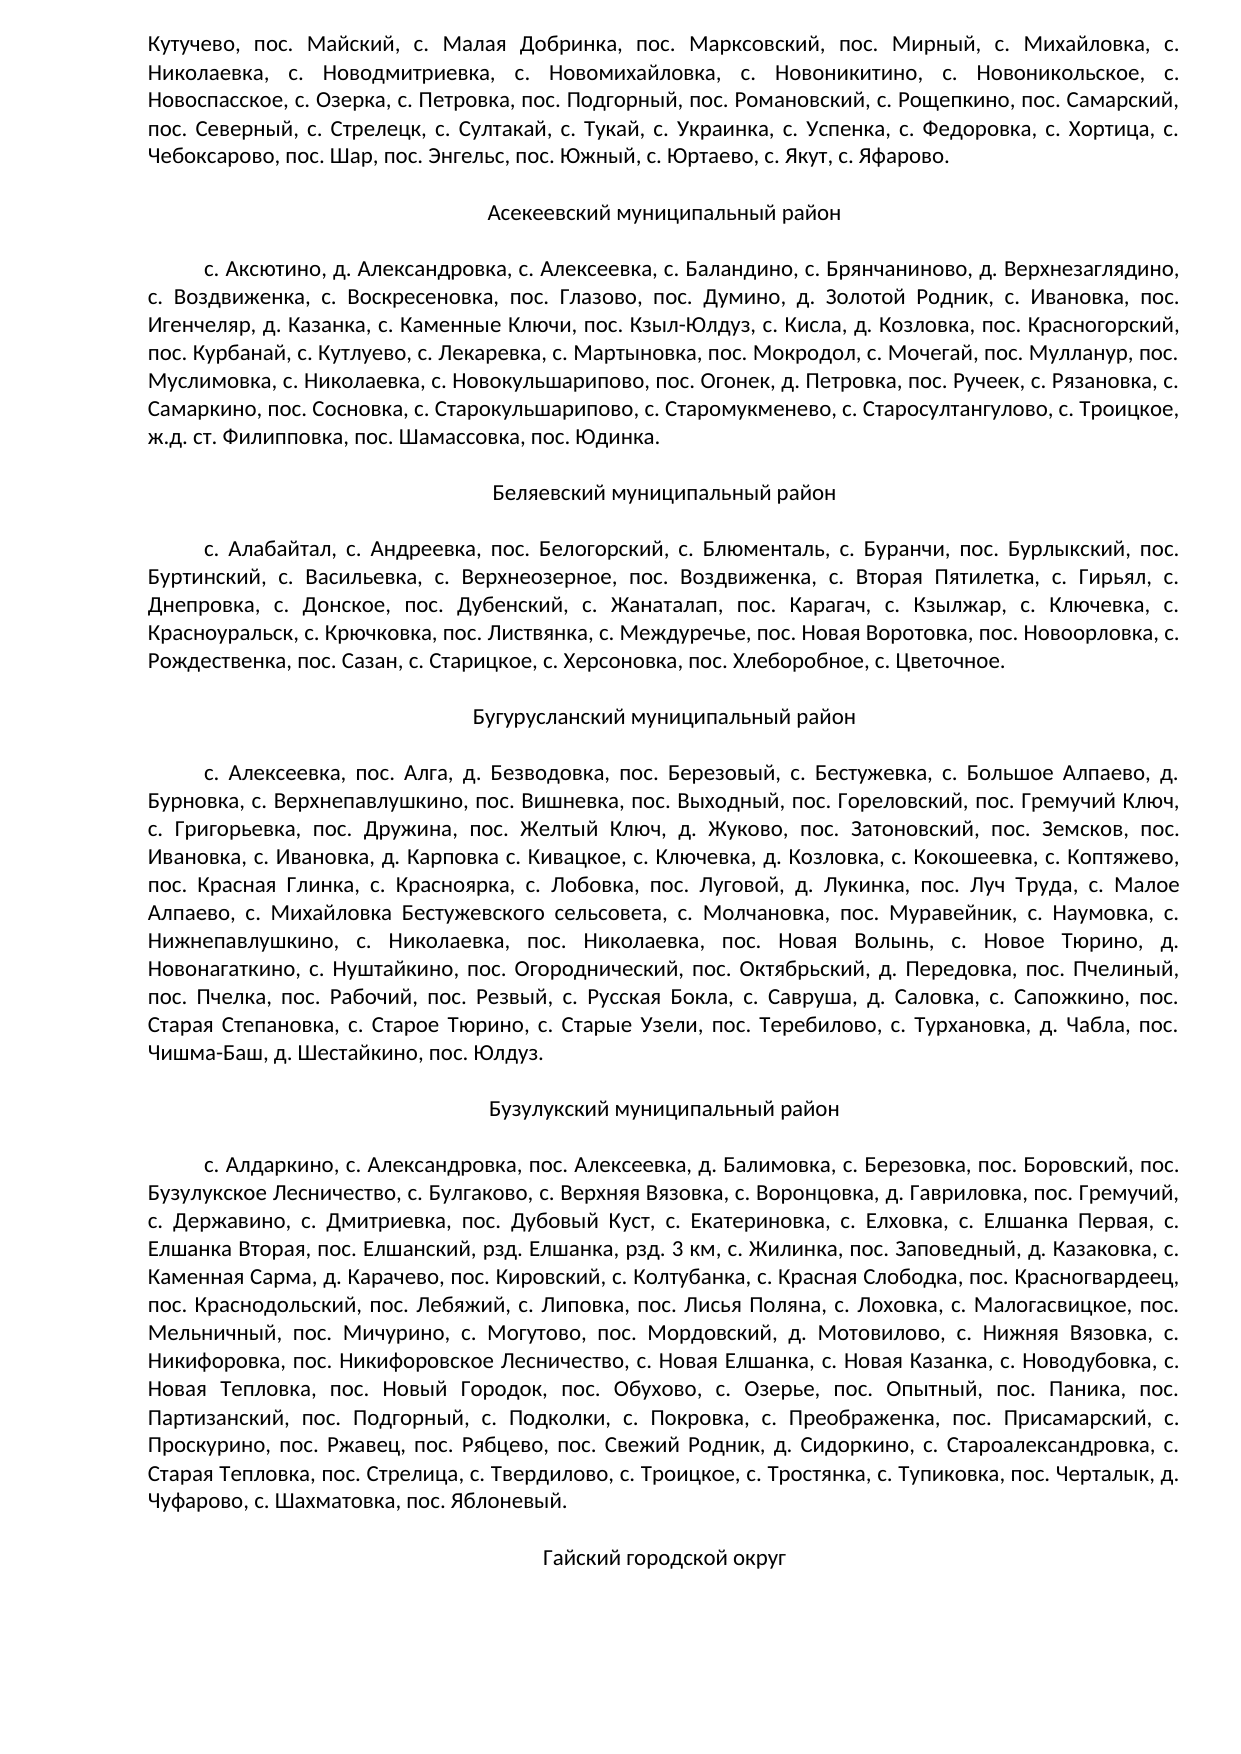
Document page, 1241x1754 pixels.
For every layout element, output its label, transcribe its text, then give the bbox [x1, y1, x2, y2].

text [148, 29, 1181, 170]
text Асекеевский муниципальный район [148, 198, 1181, 226]
text Бузулукский муниципальный район [148, 1094, 1181, 1122]
text с. Алексеевка, пос. Алга, д. Безводовка, пос. Березовый, с. Бестужевка, с. Большое Алпаево, д. Бурновка, с. Верхнепавлушкино, пос. Вишневка, пос. Выходный, пос. Гореловский, пос. Гремучий Ключ, с. Григорьевка, пос. Дружина, пос. Желтый Ключ, д. Жуково, пос. Затоновский, пос. Земсков, пос. Ивановка, с. Ивановка, д. Карповка с. Кивацкое, с. Ключевка, д. Козловка, с. Кокошеевка, с. Коптяжево, пос. Красная Глинка, с. Красноярка, с. Лобовка, пос. Луговой, д. Лукинка, пос. Луч Труда, с. Малое Алпаево, с. Михайловка Бестужевского сельсовета, с. Молчановка, пос. Муравейник, с. Наумовка, с. Нижнепавлушкино, с. Николаевка, пос. Николаевка, пос. Новая Волынь, с. Новое Тюрино, д. Новонагаткино, с. Нуштайкино, пос. Огороднический, пос. Октябрьский, д. Передовка, пос. Пчелиный, пос. Пчелка, пос. Рабочий, пос. Резвый, с. Русская Бокла, с. Савруша, д. Саловка, с. Сапожкино, пос. Старая Степановка, с. Старое Тюрино, с. Старые Узели, пос. Теребилово, с. Турхановка, д. Чабла, пос. Чишма-Баш, д. Шестайкино, пос. Юлдуз. [148, 758, 1181, 1066]
text Бугурусланский муниципальный район [148, 702, 1181, 730]
text с. Алабайтал, с. Андреевка, пос. Белогорский, с. Блюменталь, с. Буранчи, пос. Бурлыкский, пос. Буртинский, с. Васильевка, с. Верхнеозерное, пос. Воздвиженка, с. Вторая Пятилетка, с. Гирьял, с. Днепровка, с. Донское, пос. Дубенский, с. Жанаталап, пос. Карагач, с. Кзылжар, с. Ключевка, с. Красноуральск, с. Крючковка, пос. Листвянка, с. Междуречье, пос. Новая Воротовка, пос. Новоорловка, с. Рождественка, пос. Сазан, с. Старицкое, с. Херсоновка, пос. Хлеборобное, с. Цветочное. [148, 534, 1181, 674]
text Беляевский муниципальный район [148, 478, 1181, 506]
text с. Алдаркино, с. Александровка, пос. Алексеевка, д. Балимовка, с. Березовка, пос. Боровский, пос. Бузулукское Лесничество, с. Булгаково, с. Верхняя Вязовка, с. Воронцовка, д. Гавриловка, пос. Гремучий, с. Державино, с. Дмитриевка, пос. Дубовый Куст, с. Екатериновка, с. Елховка, с. Елшанка Первая, с. Елшанка Вторая, пос. Елшанский, рзд. Елшанка, рзд. 3 км, с. Жилинка, пос. Заповедный, д. Казаковка, с. Каменная Сарма, д. Карачево, пос. Кировский, с. Колтубанка, с. Красная Слободка, пос. Красногвардеец, пос. Краснодольский, пос. Лебяжий, с. Липовка, пос. Лисья Поляна, с. Лоховка, с. Малогасвицкое, пос. Мельничный, пос. Мичурино, с. Могутово, пос. Мордовский, д. Мотовилово, с. Нижняя Вязовка, с. Никифоровка, пос. Никифоровское Лесничество, с. Новая Елшанка, с. Новая Казанка, с. Новодубовка, с. Новая Тепловка, пос. Новый Городок, пос. Обухово, с. Озерье, пос. Опытный, пос. Паника, пос. Партизанский, пос. Подгорный, с. Подколки, с. Покровка, с. Преображенка, пос. Присамарский, с. Проскурино, пос. Ржавец, пос. Рябцево, пос. Свежий Родник, д. Сидоркино, с. Староалександровка, с. Старая Тепловка, пос. Стрелица, с. Твердилово, с. Троицкое, с. Тростянка, с. Тупиковка, пос. Черталык, д. Чуфарово, с. Шахматовка, пос. Яблоневый. [148, 1150, 1181, 1515]
text с. Аксютино, д. Александровка, с. Алексеевка, с. Баландино, с. Брянчаниново, д. Верхнезаглядино, с. Воздвиженка, с. Воскресеновка, пос. Глазово, пос. Думино, д. Золотой Родник, с. Ивановка, пос. Игенчеляр, д. Казанка, с. Каменные Ключи, пос. Кзыл-Юлдуз, с. Кисла, д. Козловка, пос. Красногорский, пос. Курбанай, с. Кутлуево, с. Лекаревка, с. Мартыновка, пос. Мокродол, с. Мочегай, пос. Мулланур, пос. Муслимовка, с. Николаевка, с. Новокульшарипово, пос. Огонек, д. Петровка, пос. Ручеек, с. Рязановка, с. Самаркино, пос. Сосновка, с. Старокульшарипово, с. Старомукменево, с. Старосултангулово, с. Троицкое, ж.д. ст. Филипповка, пос. Шамассовка, пос. Юдинка. [148, 254, 1181, 450]
text Гайский городской округ [148, 1543, 1181, 1571]
